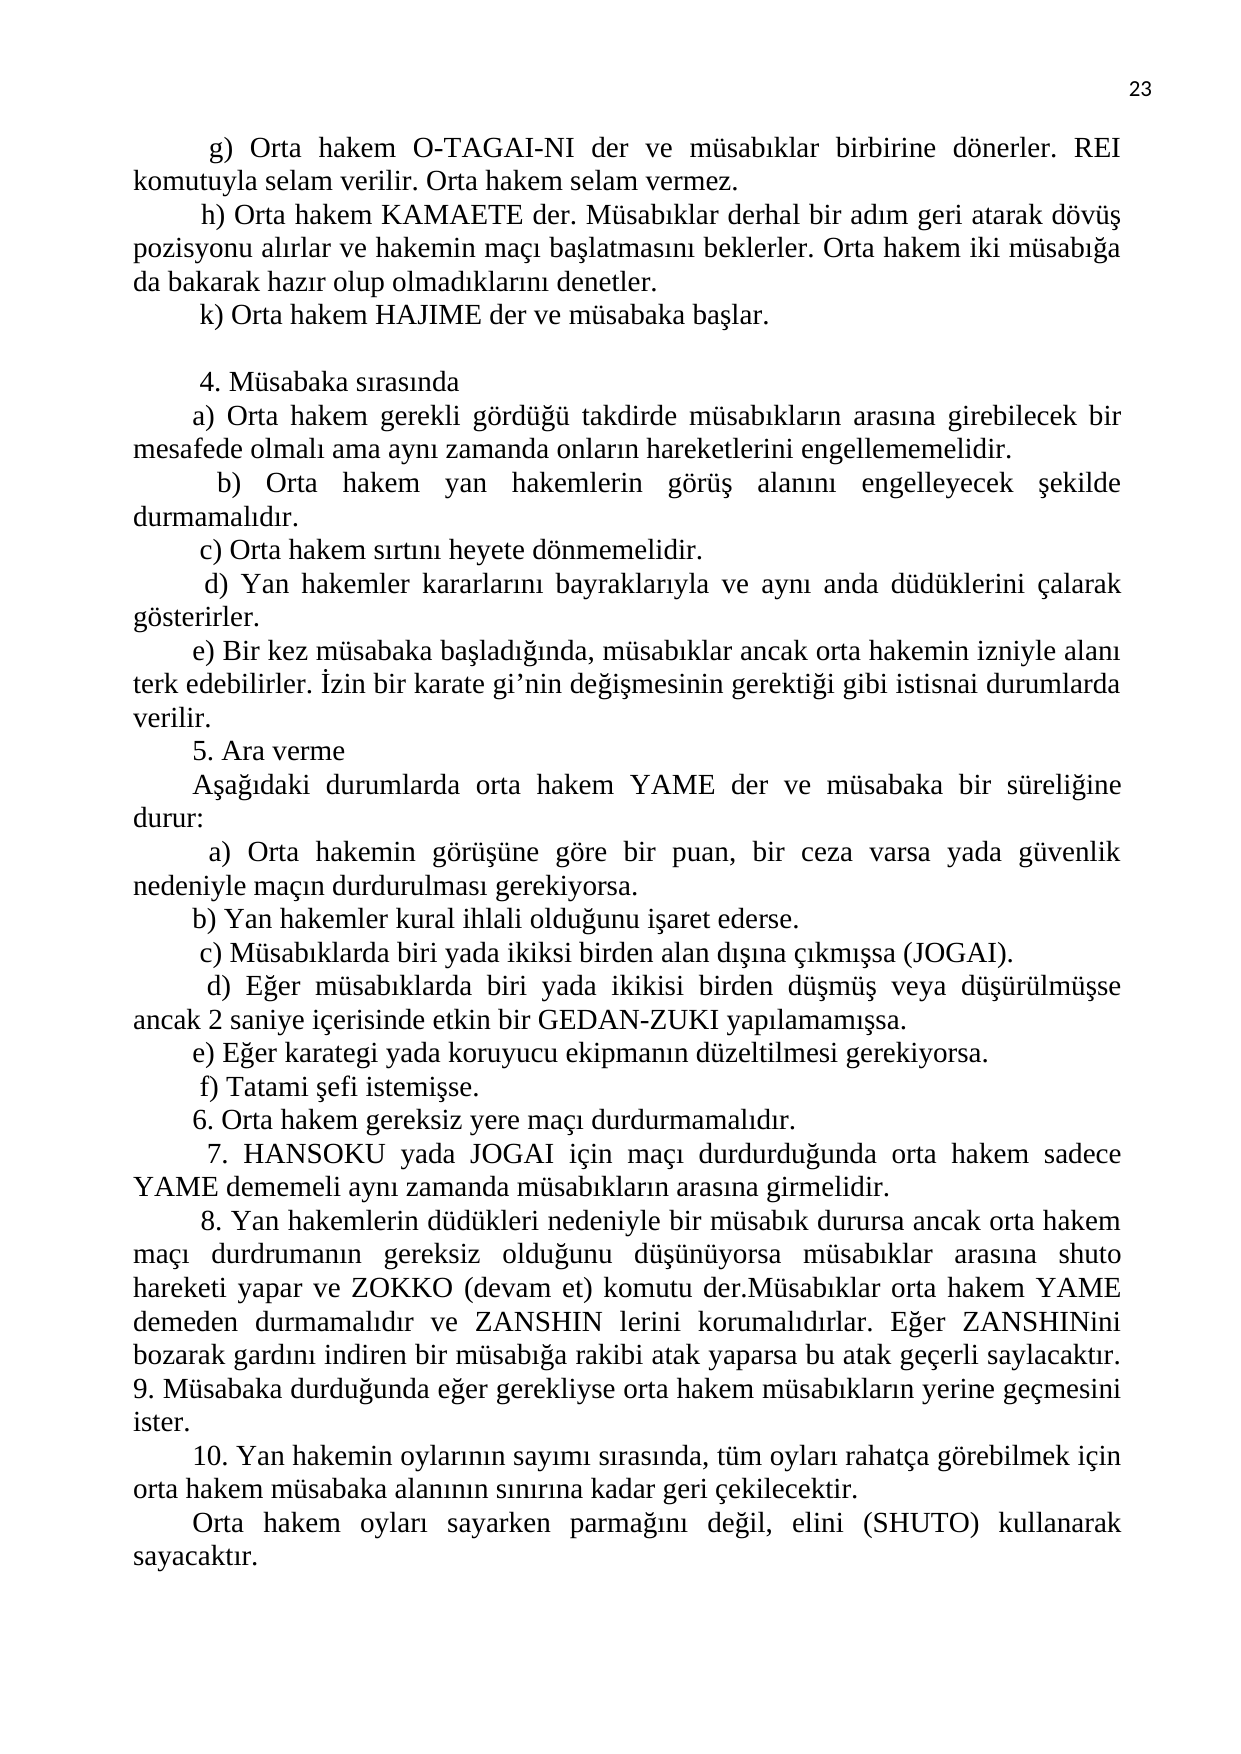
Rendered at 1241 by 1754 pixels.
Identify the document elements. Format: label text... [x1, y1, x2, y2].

text c) Orta hakem sırtını heyete dönmemelidir. [133, 532, 1122, 566]
text 10. Yan hakemin oylarının sayımı sırasında, tüm oyları rahatça görebilmek için orta hakem müsabaka alanının sınırına kadar geri çekilecektir. [133, 1438, 1122, 1505]
text b) Orta hakem yan hakemlerin görüş alanını engelleyecek şekilde durmamalıdır. [133, 465, 1122, 532]
text a) Orta hakem gerekli gördüğü takdirde müsabıkların arasına girebilecek bir mesafede olmalı ama aynı zamanda onların hareketlerini engellememelidir. [133, 398, 1122, 465]
text 8. Yan hakemlerin düdükleri nedeniyle bir müsabık durursa ancak orta hakem maçı durdrumanın gereksiz olduğunu düşünüyorsa müsabıklar arasına shuto hareketi yapar ve ZOKKO (devam et) komutu der.Müsabıklar orta hakem YAME demeden durmamalıdır ve ZANSHIN lerini korumalıdırlar. Eğer ZANSHINini bozarak gardını indiren bir müsabığa rakibi atak yaparsa bu atak geçerli saylacaktır. 9. Müsabaka durduğunda eğer gerekliyse orta hakem müsabıkların yerine geçmesini ister. [133, 1203, 1122, 1438]
text b) Yan hakemler kural ihlali olduğunu işaret ederse. [133, 901, 1122, 935]
text e) Bir kez müsabaka başladığında, müsabıklar ancak orta hakemin izniyle alanı terk edebilirler. İzin bir karate gi’nin değişmesinin gerektiği gibi istisnai durumlarda verilir. [133, 633, 1122, 733]
text h) Orta hakem KAMAETE der. Müsabıklar derhal bir adım geri atarak dövüş pozisyonu alırlar ve hakemin maçı başlatmasını beklerler. Orta hakem iki müsabığa da bakarak hazır olup olmadıklarını denetler. [133, 197, 1122, 297]
text Orta hakem oyları sayarken parmağını değil, elini (SHUTO) kullanarak sayacaktır. [133, 1505, 1122, 1572]
text 7. HANSOKU yada JOGAI için maçı durdurduğunda orta hakem sadece YAME dememeli aynı zamanda müsabıkların arasına girmelidir. [133, 1136, 1122, 1203]
text Aşağıdaki durumlarda orta hakem YAME der ve müsabaka bir süreliğine durur: [133, 767, 1122, 834]
text a) Orta hakemin görüşüne göre bir puan, bir ceza varsa yada güvenlik nedeniyle maçın durdurulması gerekiyorsa. [133, 834, 1122, 901]
text c) Müsabıklarda biri yada ikiksi birden alan dışına çıkmışsa (JOGAI). [133, 935, 1122, 968]
text f) Tatami şefi istemişse. [133, 1069, 1122, 1102]
text e) Eğer karategi yada koruyucu ekipmanın düzeltilmesi gerekiyorsa. [133, 1035, 1122, 1069]
text d) Eğer müsabıklarda biri yada ikikisi birden düşmüş veya düşürülmüşse ancak 2 saniye içerisinde etkin bir GEDAN-ZUKI yapılamamışsa. [133, 968, 1122, 1035]
text g) Orta hakem O-TAGAI-NI der ve müsabıklar birbirine dönerler. REI komutuyla selam verilir. Orta hakem selam vermez. [133, 130, 1122, 197]
text 5. Ara verme [133, 733, 1122, 767]
text k) Orta hakem HAJIME der ve müsabaka başlar. [133, 297, 1122, 331]
text 6. Orta hakem gereksiz yere maçı durdurmamalıdır. [133, 1102, 1122, 1136]
text d) Yan hakemler kararlarını bayraklarıyla ve aynı anda düdüklerini çalarak gösterirler. [133, 566, 1122, 633]
text 4. Müsabaka sırasında [133, 364, 1122, 398]
